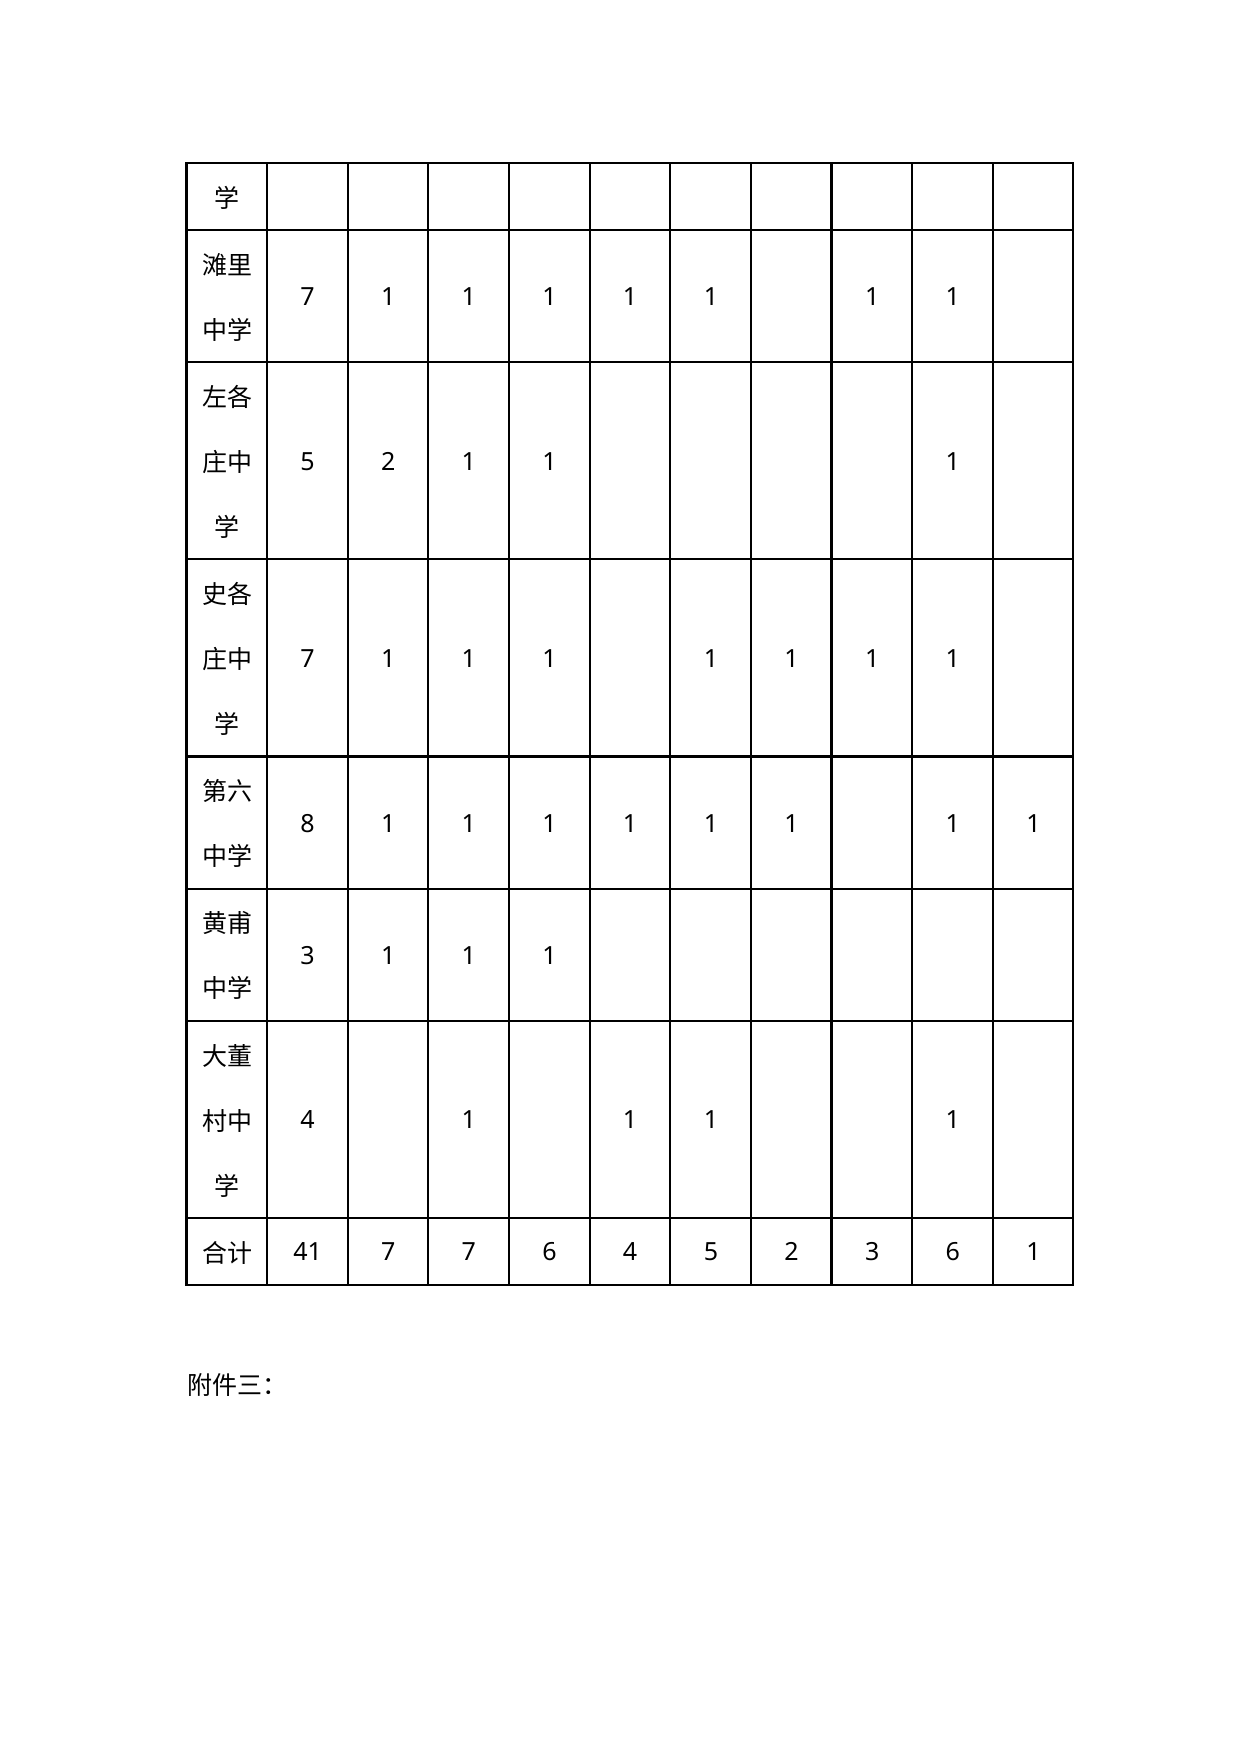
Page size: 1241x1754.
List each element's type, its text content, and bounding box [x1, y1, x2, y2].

table_cell 1 [510, 164, 589, 229]
table_cell [671, 890, 750, 1019]
table_cell 2 [349, 363, 427, 558]
table_cell 1 [833, 164, 911, 229]
table_cell 1 [671, 231, 750, 361]
table_cell 6 [913, 1219, 992, 1284]
table_cell 8 [268, 758, 347, 887]
table_cell 1 [429, 758, 508, 887]
table_cell [833, 758, 911, 887]
table_cell 4 [268, 1022, 347, 1217]
table_cell 4 [591, 1219, 669, 1284]
table_cell 1 [591, 231, 669, 361]
table_cell 5 [268, 363, 347, 558]
table_cell 1 [671, 758, 750, 887]
table_cell 1 [671, 164, 750, 229]
table_cell 左各庄中学 [188, 363, 266, 558]
table_cell 1 [833, 231, 911, 361]
table_cell 史各庄中学 [188, 560, 266, 755]
table_cell [994, 1022, 1072, 1217]
table_cell [833, 363, 911, 558]
table_cell [994, 164, 1072, 229]
table_cell [752, 231, 830, 361]
table_cell 大董村中学 [188, 1022, 266, 1217]
table_cell 1 [994, 758, 1072, 887]
table_cell 7 [349, 1219, 427, 1284]
table_cell 合计 [188, 1219, 266, 1284]
table_cell 1 [671, 1022, 750, 1217]
table_cell 1 [752, 560, 830, 755]
table_cell 1 [671, 560, 750, 755]
table_cell 1 [913, 363, 992, 558]
table_cell 1 [913, 560, 992, 755]
table_cell 1 [429, 231, 508, 361]
table_cell 1 [349, 231, 427, 361]
table_cell 1 [994, 1219, 1072, 1284]
table_cell [591, 363, 669, 558]
table_cell [994, 231, 1072, 361]
table_cell 第六中学 [188, 758, 266, 887]
table_cell [752, 890, 830, 1019]
table_cell 1 [510, 560, 589, 755]
table_cell 2 [752, 1219, 830, 1284]
table_cell 7 [268, 231, 347, 361]
table_cell [752, 363, 830, 558]
table_cell 1 [429, 560, 508, 755]
table_cell 7 [268, 560, 347, 755]
table_cell 黄甫中学 [188, 890, 266, 1019]
table_cell 大柳河中学 [188, 164, 266, 229]
table_cell [752, 1022, 830, 1217]
table_cell [833, 1022, 911, 1217]
table_cell 1 [429, 363, 508, 558]
table_cell [591, 890, 669, 1019]
table_cell 1 [913, 1022, 992, 1217]
table_cell 1 [510, 890, 589, 1019]
text 附件三： [187, 1351, 1053, 1416]
table_cell [994, 363, 1072, 558]
table_cell 1 [349, 560, 427, 755]
table_cell 1 [429, 164, 508, 229]
table_cell 1 [510, 758, 589, 887]
table_cell 1 [913, 164, 992, 229]
table_cell 滩里中学 [188, 231, 266, 361]
table_cell 1 [429, 1022, 508, 1217]
table_cell 1 [349, 890, 427, 1019]
table_cell [913, 890, 992, 1019]
table_cell [994, 890, 1072, 1019]
table_cell 1 [510, 231, 589, 361]
table_cell 1 [510, 363, 589, 558]
table_cell 5 [671, 1219, 750, 1284]
table_cell 1 [591, 164, 669, 229]
table_cell 1 [591, 1022, 669, 1217]
table_cell 1 [349, 758, 427, 887]
table_cell [349, 1022, 427, 1217]
table_cell 1 [913, 758, 992, 887]
table_cell 6 [510, 1219, 589, 1284]
table_cell 1 [833, 560, 911, 755]
table_cell 1 [591, 758, 669, 887]
table_cell 7 [429, 1219, 508, 1284]
table_cell [591, 560, 669, 755]
table_cell [994, 560, 1072, 755]
table_cell [752, 164, 830, 229]
table_cell [833, 890, 911, 1019]
table_cell 1 [349, 164, 427, 229]
table_cell [510, 1022, 589, 1217]
table_cell 3 [268, 890, 347, 1019]
table_cell 1 [752, 758, 830, 887]
table_cell 1 [429, 890, 508, 1019]
table_cell [671, 363, 750, 558]
table_cell 3 [833, 1219, 911, 1284]
table_cell 7 [268, 164, 347, 229]
table_cell 41 [268, 1219, 347, 1284]
table_cell 1 [913, 231, 992, 361]
